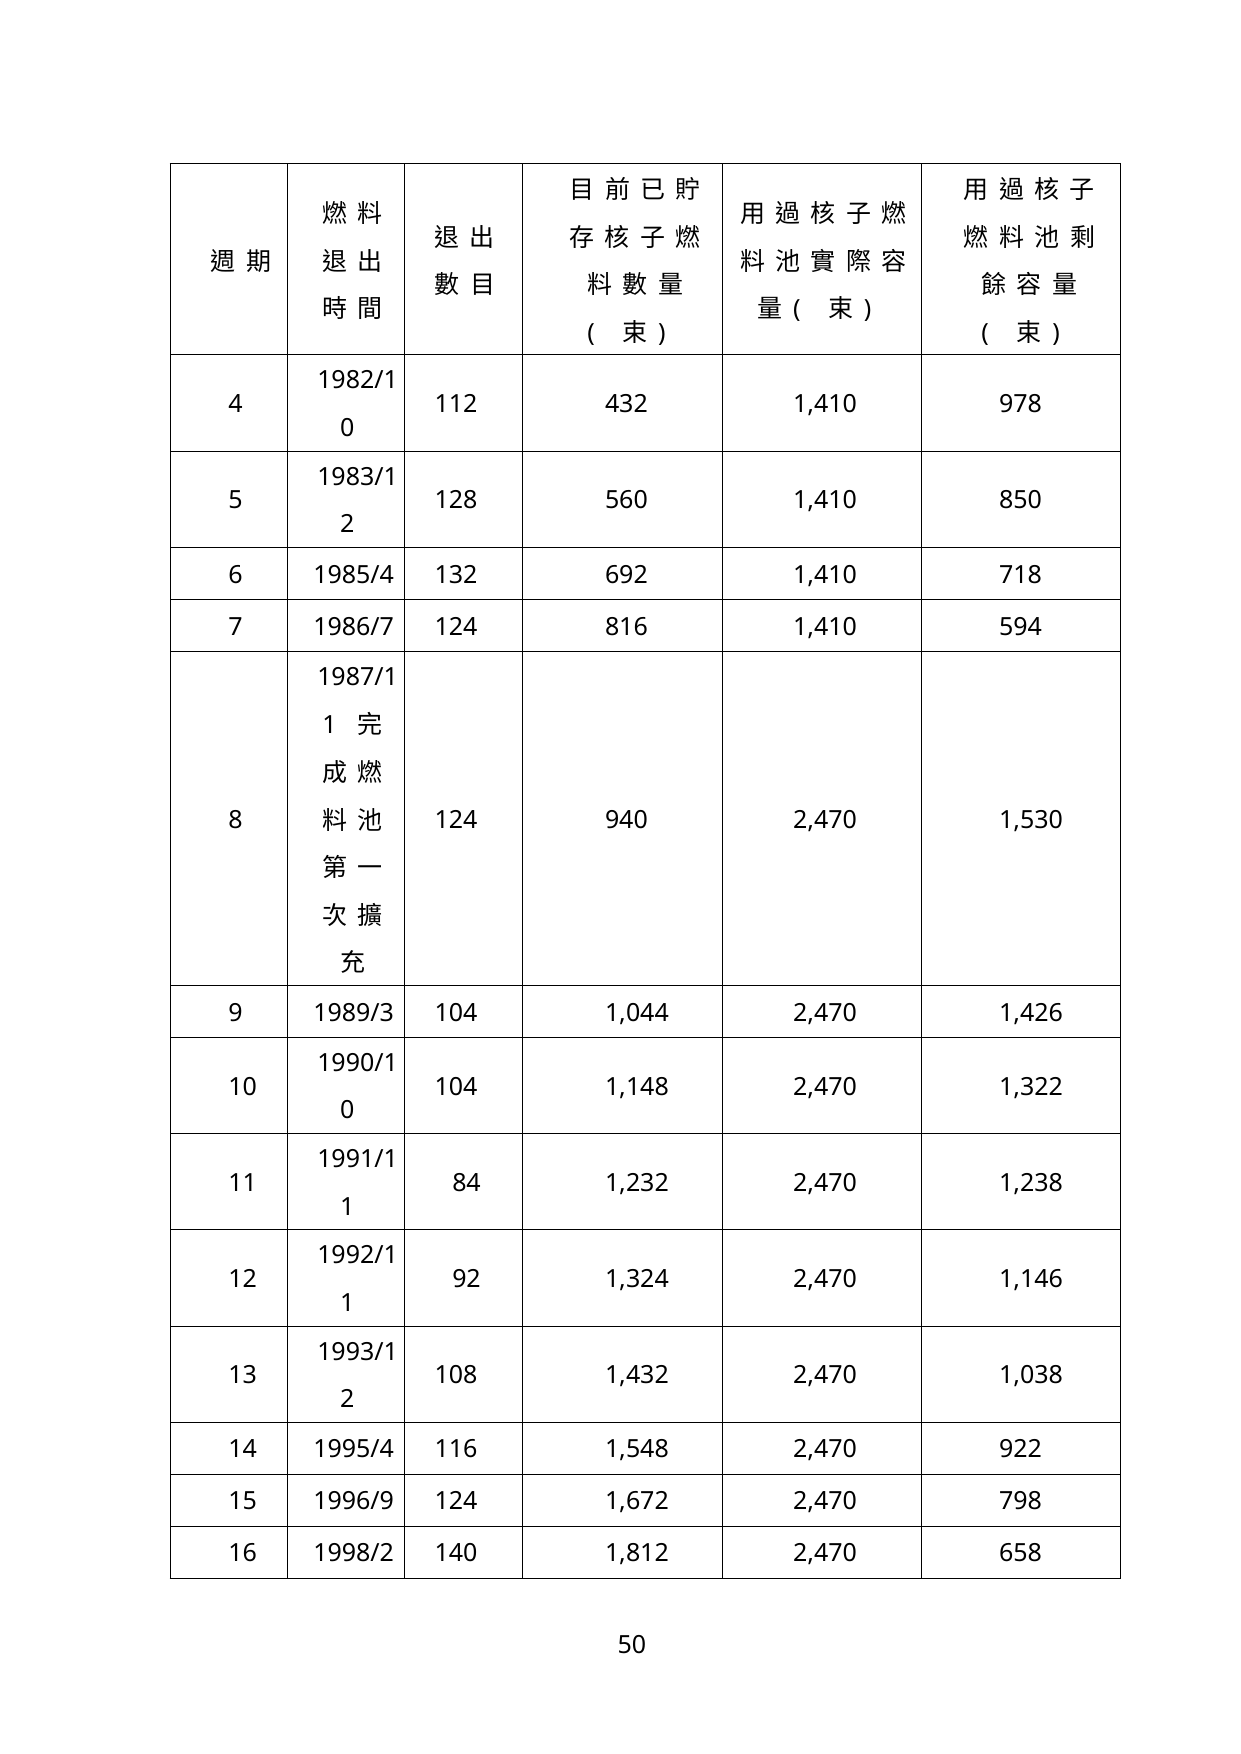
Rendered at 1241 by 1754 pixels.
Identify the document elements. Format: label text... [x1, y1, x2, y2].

table_cell 1989/3 [288, 986, 404, 1037]
table_cell 6 [171, 548, 287, 599]
table_cell 1,410 [723, 355, 921, 451]
table_cell 108 [405, 1327, 522, 1422]
table_cell 1987/11完成燃料池第一次擴充 [288, 652, 404, 985]
table_cell 560 [523, 452, 722, 547]
table_cell 658 [922, 1527, 1120, 1577]
table_cell 2,470 [723, 1038, 921, 1133]
table_cell 1986/7 [288, 600, 404, 651]
table_cell 718 [922, 548, 1120, 599]
table_cell 2,470 [723, 986, 921, 1037]
table_cell 1,238 [922, 1134, 1120, 1229]
table_cell 2,470 [723, 1527, 921, 1577]
table_cell 1,322 [922, 1038, 1120, 1133]
table_cell 1985/4 [288, 548, 404, 599]
table_cell 1,548 [523, 1423, 722, 1474]
table_cell 850 [922, 452, 1120, 547]
table_cell 922 [922, 1423, 1120, 1474]
table_cell 1,038 [922, 1327, 1120, 1422]
table_cell 1,432 [523, 1327, 722, 1422]
table_cell 940 [523, 652, 722, 985]
table_cell 1998/2 [288, 1527, 404, 1577]
table_cell 104 [405, 1038, 522, 1133]
table_cell 92 [405, 1230, 522, 1326]
table_cell 124 [405, 652, 522, 985]
table_cell 16 [171, 1527, 287, 1577]
table_cell 1,410 [723, 548, 921, 599]
table_cell 1993/12 [288, 1327, 404, 1422]
table_cell 10 [171, 1038, 287, 1133]
table_cell 1996/9 [288, 1475, 404, 1526]
table_cell 1,410 [723, 600, 921, 651]
table_cell 104 [405, 986, 522, 1037]
table_header 用過核子燃料池剩餘容量(束) [922, 164, 1120, 354]
table_cell 11 [171, 1134, 287, 1229]
table_cell 2,470 [723, 1475, 921, 1526]
table_cell 9 [171, 986, 287, 1037]
table_cell 124 [405, 600, 522, 651]
table_header 燃料退出時間 [288, 164, 404, 354]
table_cell 1992/11 [288, 1230, 404, 1326]
table_cell 1,232 [523, 1134, 722, 1229]
table_cell 84 [405, 1134, 522, 1229]
table_cell 140 [405, 1527, 522, 1577]
table_cell 4 [171, 355, 287, 451]
table_cell 7 [171, 600, 287, 651]
table_cell 1,530 [922, 652, 1120, 985]
table_cell 15 [171, 1475, 287, 1526]
table_cell 432 [523, 355, 722, 451]
table_cell 1991/11 [288, 1134, 404, 1229]
table_cell 13 [171, 1327, 287, 1422]
table_cell 692 [523, 548, 722, 599]
table_cell 2,470 [723, 1327, 921, 1422]
table_cell 1983/12 [288, 452, 404, 547]
table_cell 112 [405, 355, 522, 451]
table_cell 1,044 [523, 986, 722, 1037]
table_cell 1,410 [723, 452, 921, 547]
table_cell 1982/10 [288, 355, 404, 451]
table_cell 2,470 [723, 1423, 921, 1474]
table_cell 1,812 [523, 1527, 722, 1577]
table_cell 128 [405, 452, 522, 547]
table_cell 132 [405, 548, 522, 599]
table_cell 1995/4 [288, 1423, 404, 1474]
table_cell 1,426 [922, 986, 1120, 1037]
table_header 週期 [171, 164, 287, 354]
table_cell 798 [922, 1475, 1120, 1526]
table_cell 14 [171, 1423, 287, 1474]
table_cell 2,470 [723, 1230, 921, 1326]
table_cell 816 [523, 600, 722, 651]
table_cell 2,470 [723, 652, 921, 985]
table_cell 8 [171, 652, 287, 985]
table_cell 2,470 [723, 1134, 921, 1229]
table_cell 1,148 [523, 1038, 722, 1133]
table_cell 1,324 [523, 1230, 722, 1326]
table_cell 1990/10 [288, 1038, 404, 1133]
table_cell 1,146 [922, 1230, 1120, 1326]
table_cell 594 [922, 600, 1120, 651]
table_cell 116 [405, 1423, 522, 1474]
table_cell 5 [171, 452, 287, 547]
table_header 目前已貯存核子燃料數量(束) [523, 164, 722, 354]
table_cell 1,672 [523, 1475, 722, 1526]
table_cell 124 [405, 1475, 522, 1526]
table_cell 978 [922, 355, 1120, 451]
table_header 用過核子燃料池實際容量(束) [723, 164, 921, 354]
table_cell 12 [171, 1230, 287, 1326]
table_header 退出數目 [405, 164, 522, 354]
